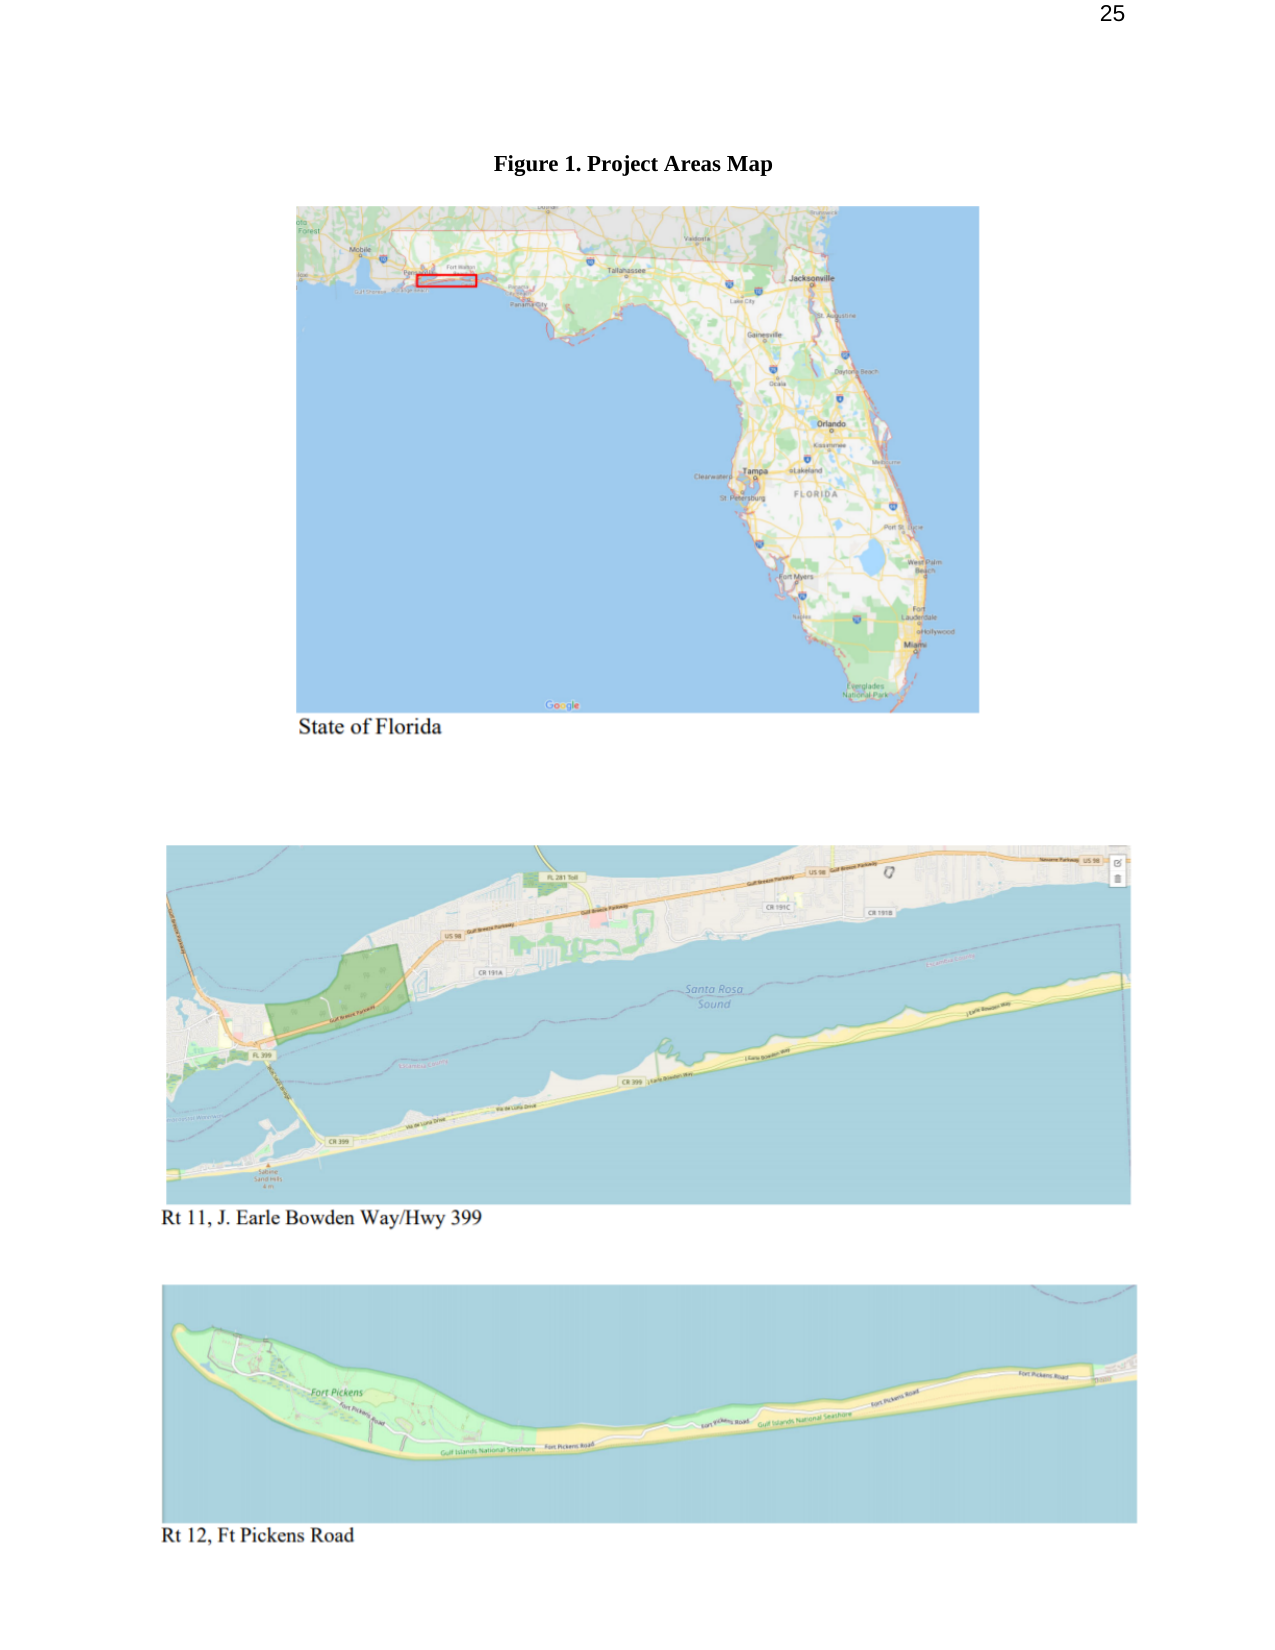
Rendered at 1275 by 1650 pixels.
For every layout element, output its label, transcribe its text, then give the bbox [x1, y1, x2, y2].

text Figure 1. Project Areas Map [493, 150, 1125, 176]
picture [159, 837, 1145, 1553]
picture [293, 203, 982, 747]
